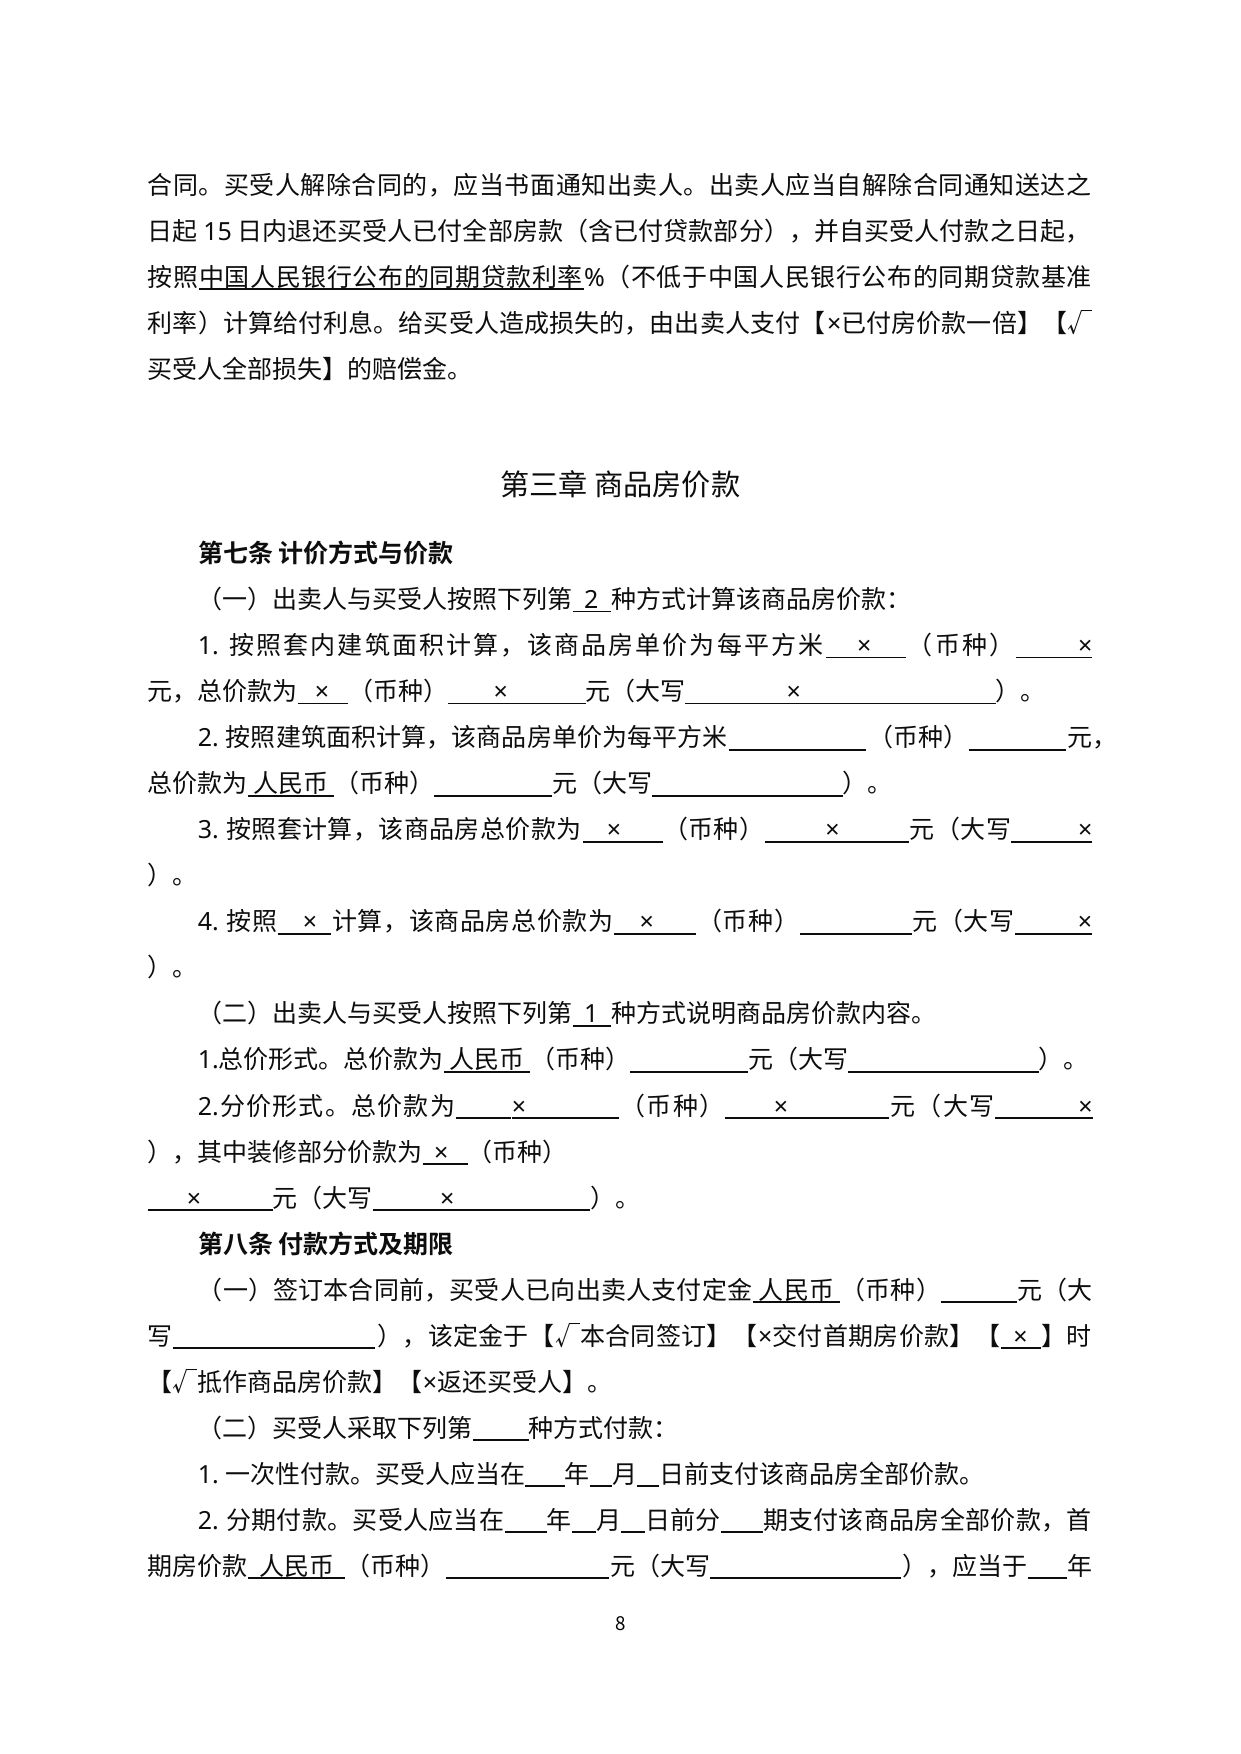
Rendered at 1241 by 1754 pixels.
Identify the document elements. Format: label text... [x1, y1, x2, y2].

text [148, 160, 1092, 391]
text 1. 按照套内建筑面积计算，该商品房单价为每平方米 × （币种） × 元，总价款为 × （币种） × 元（大写 × ）。 [148, 621, 1092, 713]
text 第八条 付款方式及期限 [148, 1219, 1092, 1265]
text 1. 一次性付款。买受人应当在 年 月 日前支付该商品房全部价款。 [148, 1449, 1092, 1496]
text （一）出卖人与买受人按照下列第 2 种方式计算该商品房价款： [148, 575, 1092, 621]
text 第七条 计价方式与价款 [148, 529, 1092, 575]
text 第三章 商品房价款 [148, 459, 1092, 506]
text 2.分价形式。总价款为 × （币种） × 元（大写 × ），其中装修部分价款为 × （币种） [148, 1081, 1092, 1173]
text × 元（大写 × ）。 [148, 1173, 1092, 1219]
text 2. 按照建筑面积计算，该商品房单价为每平方米 （币种） 元，总价款为 人民币 （币种） 元（大写 ）。 [148, 713, 1092, 805]
text （二）出卖人与买受人按照下列第 1 种方式说明商品房价款内容。 [148, 989, 1092, 1035]
text （一）签订本合同前，买受人已向出卖人支付定金 人民币 （币种） 元（大写 ），该定金于【√本合同签订】【×交付首期房价款】【 × 】时【√抵作商品房价款】【×返还买受人】。 [148, 1265, 1092, 1403]
text （二）买受人采取下列第 种方式付款： [148, 1403, 1092, 1449]
text 4. 按照 × 计算，该商品房总价款为 × （币种） 元（大写 × ）。 [148, 897, 1092, 989]
text 3. 按照套计算，该商品房总价款为 × （币种） × 元（大写 × ）。 [148, 805, 1092, 897]
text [148, 1496, 1092, 1588]
text 1.总价形式。总价款为 人民币 （币种） 元（大写 ）。 [148, 1035, 1092, 1081]
